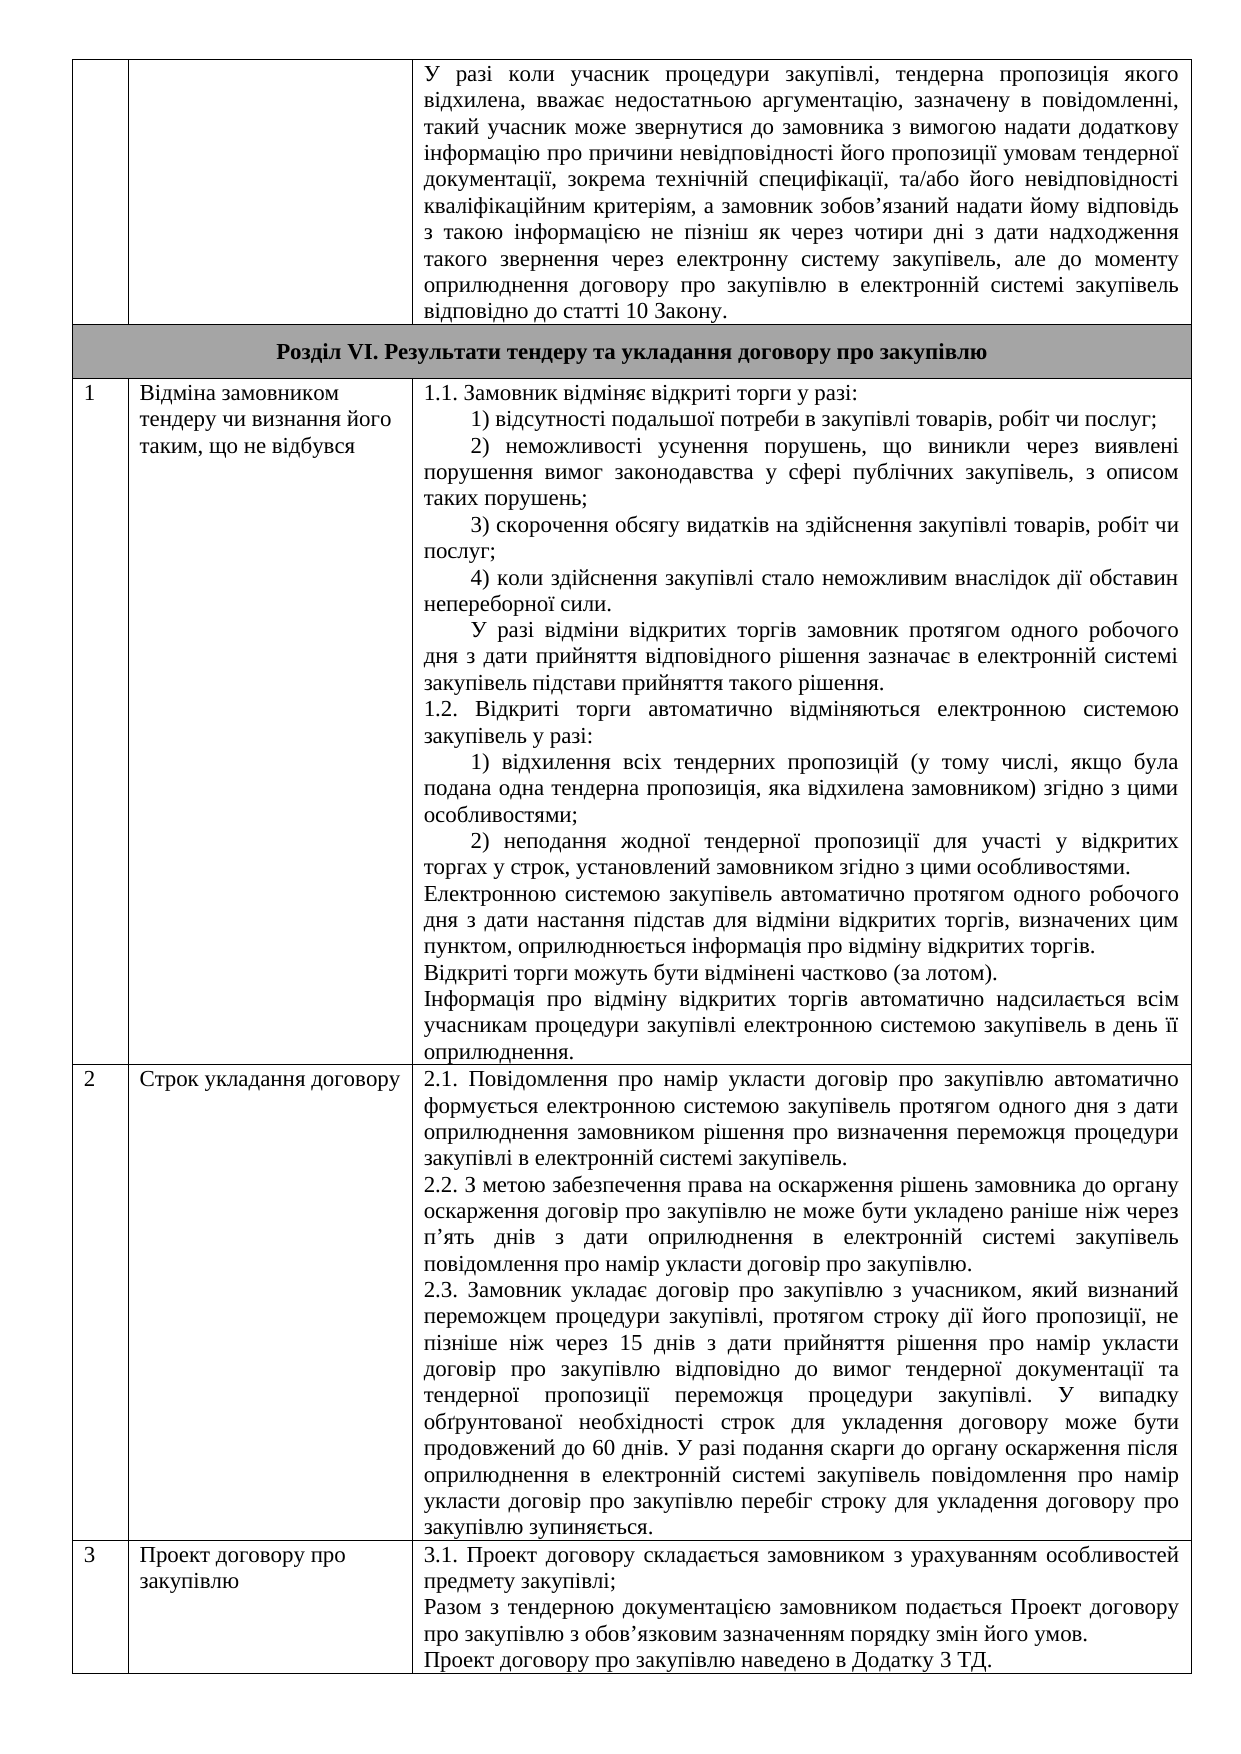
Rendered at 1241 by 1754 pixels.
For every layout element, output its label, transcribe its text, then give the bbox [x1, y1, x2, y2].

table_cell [129, 1541, 412, 1672]
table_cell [129, 60, 412, 324]
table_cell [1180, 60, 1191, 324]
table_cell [413, 1541, 1191, 1672]
table_cell 3 [73, 1541, 128, 1672]
table_cell Розділ VI. Результати тендеру та укладання договору про закупівлю [73, 325, 1191, 378]
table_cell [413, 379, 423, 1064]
table_cell 1 [73, 379, 128, 1064]
table_cell 2 [73, 1065, 128, 1540]
table_cell 4 [73, 60, 128, 324]
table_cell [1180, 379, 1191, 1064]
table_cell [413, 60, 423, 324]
table_cell 2.1. Повідомлення про намір укласти договір про закупівлю автоматично формується електронною системою закупівель протягом одного дня з дати оприлюднення замовником рішення про визначення переможця процедури закупівлі в електронній системі закупівель. 2.2. З метою забезпечення права на оскарження рішень замовника до органу оскарження договір про закупівлю не може бути укладено раніше ніж через п’ять днів з дати оприлюднення в електронній системі закупівель повідомлення про намір укласти договір про закупівлю. 2.3. Замовник укладає договір про закупівлю з учасником, який визнаний переможцем процедури закупівлі, протягом строку дії його пропозиції, не пізніше ніж через 15 днів з дати прийняття рішення про намір укласти договір про закупівлю відповідно до вимог тендерної документації та тендерної пропозиції переможця процедури закупівлі. У випадку обґрунтованої необхідності строк для укладення договору може бути продовжений до 60 днів. У разі подання скарги до органу оскарження після оприлюднення в електронній системі закупівель повідомлення про намір укласти договір про закупівлю перебіг строку для укладення договору про закупівлю зупиняється. [413, 1065, 1191, 1540]
table_cell Строк укладання договору [129, 1065, 412, 1540]
table_cell Відміна замовником тендеру чи визнання його таким, що не відбувся [129, 379, 412, 1064]
